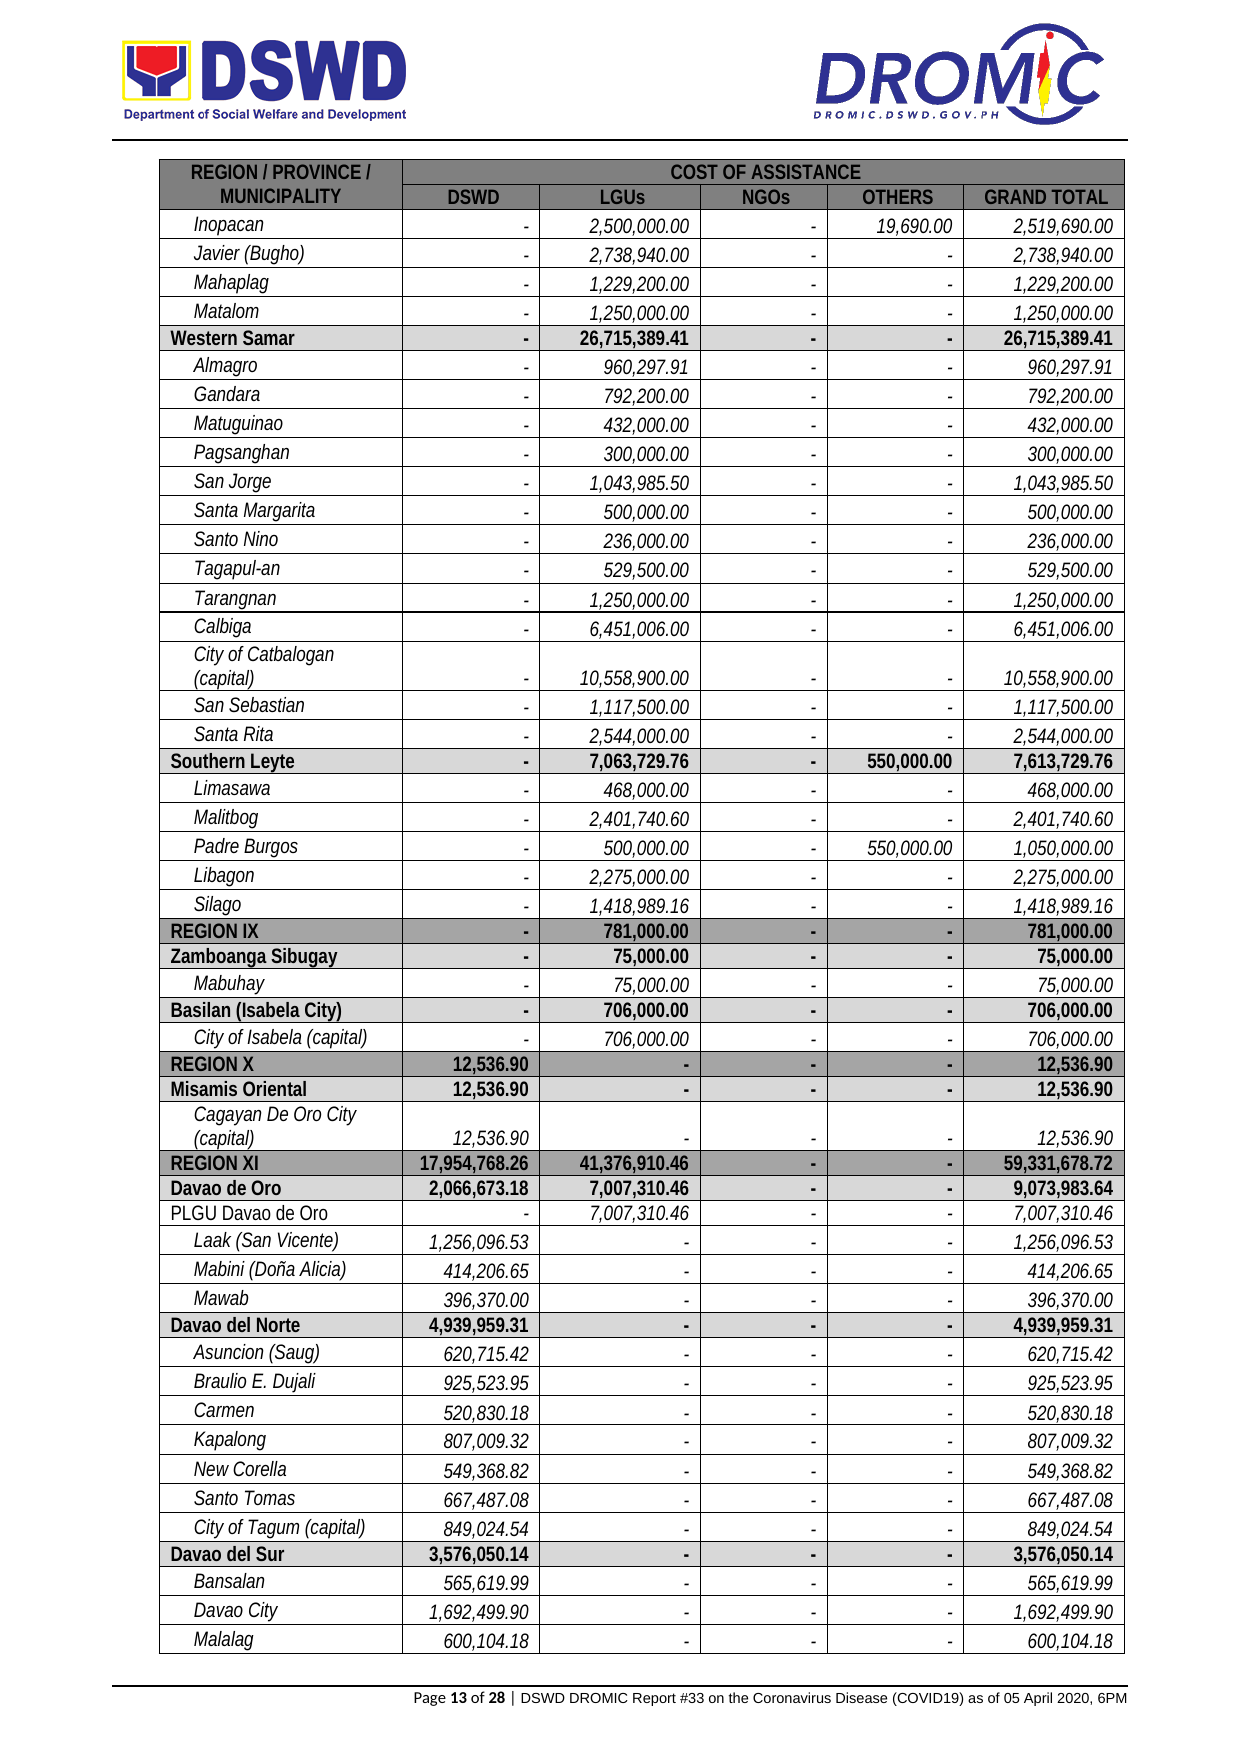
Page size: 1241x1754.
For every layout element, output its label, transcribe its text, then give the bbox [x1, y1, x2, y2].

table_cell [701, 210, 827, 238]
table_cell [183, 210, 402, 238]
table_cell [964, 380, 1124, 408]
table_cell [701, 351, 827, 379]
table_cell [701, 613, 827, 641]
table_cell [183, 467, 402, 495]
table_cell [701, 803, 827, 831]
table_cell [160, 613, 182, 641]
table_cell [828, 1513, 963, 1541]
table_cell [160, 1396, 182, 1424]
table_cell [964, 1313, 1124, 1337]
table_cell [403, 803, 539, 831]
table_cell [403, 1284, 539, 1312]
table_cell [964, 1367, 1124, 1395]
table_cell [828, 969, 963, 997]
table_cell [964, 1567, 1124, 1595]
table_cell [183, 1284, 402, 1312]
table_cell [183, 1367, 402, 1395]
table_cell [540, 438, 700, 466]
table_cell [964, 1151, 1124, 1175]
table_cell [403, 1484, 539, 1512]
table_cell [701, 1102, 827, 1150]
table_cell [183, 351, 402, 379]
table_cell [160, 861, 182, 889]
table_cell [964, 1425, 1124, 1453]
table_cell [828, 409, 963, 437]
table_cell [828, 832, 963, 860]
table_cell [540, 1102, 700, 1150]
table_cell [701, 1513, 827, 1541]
table_cell LGUs [540, 185, 700, 209]
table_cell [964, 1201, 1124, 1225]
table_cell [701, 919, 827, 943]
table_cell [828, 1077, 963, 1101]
table_cell OTHERS [828, 185, 963, 209]
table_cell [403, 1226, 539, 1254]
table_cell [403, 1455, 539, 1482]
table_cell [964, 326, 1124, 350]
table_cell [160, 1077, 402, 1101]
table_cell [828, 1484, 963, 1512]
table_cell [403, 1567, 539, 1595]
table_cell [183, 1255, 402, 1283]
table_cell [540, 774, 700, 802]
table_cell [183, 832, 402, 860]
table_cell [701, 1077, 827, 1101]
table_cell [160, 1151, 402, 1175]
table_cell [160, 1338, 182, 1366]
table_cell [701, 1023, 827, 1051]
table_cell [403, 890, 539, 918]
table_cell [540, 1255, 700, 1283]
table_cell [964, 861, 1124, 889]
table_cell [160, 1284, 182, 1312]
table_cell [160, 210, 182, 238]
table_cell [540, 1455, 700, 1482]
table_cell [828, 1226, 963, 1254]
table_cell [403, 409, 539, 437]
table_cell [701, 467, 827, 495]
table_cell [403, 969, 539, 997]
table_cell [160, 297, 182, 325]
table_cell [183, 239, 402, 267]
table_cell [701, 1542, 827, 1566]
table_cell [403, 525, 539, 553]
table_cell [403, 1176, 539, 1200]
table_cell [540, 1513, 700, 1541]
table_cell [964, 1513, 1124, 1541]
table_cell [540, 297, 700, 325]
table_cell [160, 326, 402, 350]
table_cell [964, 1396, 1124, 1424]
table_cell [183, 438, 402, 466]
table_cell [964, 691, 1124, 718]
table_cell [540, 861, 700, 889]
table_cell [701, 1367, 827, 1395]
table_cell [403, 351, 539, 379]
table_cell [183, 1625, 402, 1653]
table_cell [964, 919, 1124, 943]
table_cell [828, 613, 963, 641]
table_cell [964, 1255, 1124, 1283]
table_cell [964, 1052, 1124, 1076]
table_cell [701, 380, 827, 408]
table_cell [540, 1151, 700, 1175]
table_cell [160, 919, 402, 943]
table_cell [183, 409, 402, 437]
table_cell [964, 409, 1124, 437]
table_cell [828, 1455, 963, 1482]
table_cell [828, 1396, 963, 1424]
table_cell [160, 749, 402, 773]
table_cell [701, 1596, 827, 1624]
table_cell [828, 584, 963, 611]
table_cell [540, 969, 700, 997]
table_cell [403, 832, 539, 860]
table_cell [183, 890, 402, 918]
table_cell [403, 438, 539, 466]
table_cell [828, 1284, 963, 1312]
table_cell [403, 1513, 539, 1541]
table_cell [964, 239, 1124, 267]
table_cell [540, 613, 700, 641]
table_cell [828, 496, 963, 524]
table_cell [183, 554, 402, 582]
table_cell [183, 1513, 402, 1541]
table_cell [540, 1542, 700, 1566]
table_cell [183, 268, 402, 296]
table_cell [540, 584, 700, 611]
table_cell DSWD [403, 185, 539, 209]
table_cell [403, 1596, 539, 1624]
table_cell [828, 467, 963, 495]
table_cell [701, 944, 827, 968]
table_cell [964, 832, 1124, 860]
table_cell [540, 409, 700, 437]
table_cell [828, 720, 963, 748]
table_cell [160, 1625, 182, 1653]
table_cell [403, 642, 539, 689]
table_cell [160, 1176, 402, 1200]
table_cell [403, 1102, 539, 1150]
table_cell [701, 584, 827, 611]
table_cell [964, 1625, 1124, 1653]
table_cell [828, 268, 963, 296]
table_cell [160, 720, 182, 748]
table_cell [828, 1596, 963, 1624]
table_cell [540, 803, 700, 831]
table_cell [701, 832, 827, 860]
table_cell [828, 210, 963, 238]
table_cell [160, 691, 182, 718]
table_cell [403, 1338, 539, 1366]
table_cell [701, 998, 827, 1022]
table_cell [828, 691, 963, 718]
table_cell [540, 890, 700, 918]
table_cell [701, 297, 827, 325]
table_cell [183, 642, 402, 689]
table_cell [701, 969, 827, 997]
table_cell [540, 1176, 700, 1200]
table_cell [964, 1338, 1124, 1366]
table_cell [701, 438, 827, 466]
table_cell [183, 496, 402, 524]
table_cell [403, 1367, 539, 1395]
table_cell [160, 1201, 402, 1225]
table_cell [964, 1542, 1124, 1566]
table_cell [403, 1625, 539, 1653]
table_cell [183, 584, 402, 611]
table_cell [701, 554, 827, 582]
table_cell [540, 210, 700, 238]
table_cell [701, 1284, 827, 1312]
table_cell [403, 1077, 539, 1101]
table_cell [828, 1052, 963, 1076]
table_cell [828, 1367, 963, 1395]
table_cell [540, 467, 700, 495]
table_header REGION / PROVINCE / MUNICIPALITY [160, 160, 402, 209]
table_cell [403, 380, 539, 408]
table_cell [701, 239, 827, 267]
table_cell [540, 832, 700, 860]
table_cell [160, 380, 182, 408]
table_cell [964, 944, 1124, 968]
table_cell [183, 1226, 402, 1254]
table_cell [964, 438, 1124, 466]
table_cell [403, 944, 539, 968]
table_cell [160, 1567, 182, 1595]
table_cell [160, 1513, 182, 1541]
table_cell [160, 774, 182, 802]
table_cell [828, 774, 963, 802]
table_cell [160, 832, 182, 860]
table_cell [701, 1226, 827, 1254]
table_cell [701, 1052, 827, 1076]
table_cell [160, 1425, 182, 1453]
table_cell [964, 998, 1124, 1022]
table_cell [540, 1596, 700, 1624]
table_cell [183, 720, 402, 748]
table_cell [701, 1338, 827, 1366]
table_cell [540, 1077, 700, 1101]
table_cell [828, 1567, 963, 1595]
table_cell NGOs [701, 185, 827, 209]
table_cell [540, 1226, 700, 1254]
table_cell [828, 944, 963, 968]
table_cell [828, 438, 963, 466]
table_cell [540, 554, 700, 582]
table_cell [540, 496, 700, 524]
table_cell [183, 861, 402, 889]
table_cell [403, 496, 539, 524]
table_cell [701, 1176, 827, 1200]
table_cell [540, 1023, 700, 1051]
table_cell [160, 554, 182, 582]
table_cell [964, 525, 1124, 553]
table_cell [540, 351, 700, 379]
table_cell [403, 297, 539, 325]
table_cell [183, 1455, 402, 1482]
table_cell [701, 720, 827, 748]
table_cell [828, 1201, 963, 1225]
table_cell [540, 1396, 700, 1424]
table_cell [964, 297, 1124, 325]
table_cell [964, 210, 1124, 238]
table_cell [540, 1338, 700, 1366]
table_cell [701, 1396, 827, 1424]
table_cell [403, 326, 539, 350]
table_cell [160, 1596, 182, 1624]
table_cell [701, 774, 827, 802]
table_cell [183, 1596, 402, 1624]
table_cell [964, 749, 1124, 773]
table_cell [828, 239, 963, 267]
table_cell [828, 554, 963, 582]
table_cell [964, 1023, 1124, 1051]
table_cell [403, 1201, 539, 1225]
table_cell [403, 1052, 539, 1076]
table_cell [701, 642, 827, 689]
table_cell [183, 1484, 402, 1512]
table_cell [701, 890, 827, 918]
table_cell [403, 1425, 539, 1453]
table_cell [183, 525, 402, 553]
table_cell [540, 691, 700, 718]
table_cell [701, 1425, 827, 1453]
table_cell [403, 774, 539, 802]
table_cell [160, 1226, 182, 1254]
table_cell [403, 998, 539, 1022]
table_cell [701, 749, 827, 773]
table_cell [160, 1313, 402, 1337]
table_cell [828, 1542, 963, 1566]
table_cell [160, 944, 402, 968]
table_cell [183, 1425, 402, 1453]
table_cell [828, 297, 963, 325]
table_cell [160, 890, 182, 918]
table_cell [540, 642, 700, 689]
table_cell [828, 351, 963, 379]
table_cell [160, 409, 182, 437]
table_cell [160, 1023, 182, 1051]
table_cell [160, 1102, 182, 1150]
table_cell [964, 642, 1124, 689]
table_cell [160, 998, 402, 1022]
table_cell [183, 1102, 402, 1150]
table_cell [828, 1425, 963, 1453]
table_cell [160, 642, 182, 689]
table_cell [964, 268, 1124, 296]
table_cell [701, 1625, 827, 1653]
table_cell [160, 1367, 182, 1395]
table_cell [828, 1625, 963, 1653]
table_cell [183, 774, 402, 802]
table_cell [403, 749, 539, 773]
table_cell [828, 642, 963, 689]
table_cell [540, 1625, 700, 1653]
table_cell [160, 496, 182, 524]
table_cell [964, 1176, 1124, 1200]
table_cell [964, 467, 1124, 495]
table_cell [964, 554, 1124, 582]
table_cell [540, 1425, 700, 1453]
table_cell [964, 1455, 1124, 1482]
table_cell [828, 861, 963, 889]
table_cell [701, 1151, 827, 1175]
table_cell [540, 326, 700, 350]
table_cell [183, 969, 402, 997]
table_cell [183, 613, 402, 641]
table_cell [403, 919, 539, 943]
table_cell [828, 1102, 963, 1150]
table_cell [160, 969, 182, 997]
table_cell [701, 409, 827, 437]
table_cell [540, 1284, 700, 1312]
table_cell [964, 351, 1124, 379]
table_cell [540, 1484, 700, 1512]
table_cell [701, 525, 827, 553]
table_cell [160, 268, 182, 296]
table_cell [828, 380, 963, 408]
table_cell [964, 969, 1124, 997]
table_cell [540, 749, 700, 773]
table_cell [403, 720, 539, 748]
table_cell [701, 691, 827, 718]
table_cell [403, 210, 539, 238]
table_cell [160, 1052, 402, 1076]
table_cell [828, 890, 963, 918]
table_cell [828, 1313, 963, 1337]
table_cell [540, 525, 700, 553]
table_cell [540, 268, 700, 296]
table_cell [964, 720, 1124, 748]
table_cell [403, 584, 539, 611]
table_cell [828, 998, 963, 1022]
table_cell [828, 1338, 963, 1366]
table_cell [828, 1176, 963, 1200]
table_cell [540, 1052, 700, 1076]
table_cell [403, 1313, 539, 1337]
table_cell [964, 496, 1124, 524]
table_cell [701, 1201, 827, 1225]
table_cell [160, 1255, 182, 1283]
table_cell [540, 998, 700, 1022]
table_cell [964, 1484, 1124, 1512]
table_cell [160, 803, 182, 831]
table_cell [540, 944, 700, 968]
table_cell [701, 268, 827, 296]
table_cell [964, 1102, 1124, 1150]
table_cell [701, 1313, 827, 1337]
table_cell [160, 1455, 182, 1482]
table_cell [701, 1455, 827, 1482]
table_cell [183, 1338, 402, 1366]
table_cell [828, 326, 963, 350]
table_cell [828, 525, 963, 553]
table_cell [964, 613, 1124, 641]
table_header COST OF ASSISTANCE [403, 160, 1124, 184]
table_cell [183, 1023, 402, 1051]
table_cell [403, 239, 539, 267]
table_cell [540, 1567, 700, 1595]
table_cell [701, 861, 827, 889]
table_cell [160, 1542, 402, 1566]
picture [781, 23, 1133, 125]
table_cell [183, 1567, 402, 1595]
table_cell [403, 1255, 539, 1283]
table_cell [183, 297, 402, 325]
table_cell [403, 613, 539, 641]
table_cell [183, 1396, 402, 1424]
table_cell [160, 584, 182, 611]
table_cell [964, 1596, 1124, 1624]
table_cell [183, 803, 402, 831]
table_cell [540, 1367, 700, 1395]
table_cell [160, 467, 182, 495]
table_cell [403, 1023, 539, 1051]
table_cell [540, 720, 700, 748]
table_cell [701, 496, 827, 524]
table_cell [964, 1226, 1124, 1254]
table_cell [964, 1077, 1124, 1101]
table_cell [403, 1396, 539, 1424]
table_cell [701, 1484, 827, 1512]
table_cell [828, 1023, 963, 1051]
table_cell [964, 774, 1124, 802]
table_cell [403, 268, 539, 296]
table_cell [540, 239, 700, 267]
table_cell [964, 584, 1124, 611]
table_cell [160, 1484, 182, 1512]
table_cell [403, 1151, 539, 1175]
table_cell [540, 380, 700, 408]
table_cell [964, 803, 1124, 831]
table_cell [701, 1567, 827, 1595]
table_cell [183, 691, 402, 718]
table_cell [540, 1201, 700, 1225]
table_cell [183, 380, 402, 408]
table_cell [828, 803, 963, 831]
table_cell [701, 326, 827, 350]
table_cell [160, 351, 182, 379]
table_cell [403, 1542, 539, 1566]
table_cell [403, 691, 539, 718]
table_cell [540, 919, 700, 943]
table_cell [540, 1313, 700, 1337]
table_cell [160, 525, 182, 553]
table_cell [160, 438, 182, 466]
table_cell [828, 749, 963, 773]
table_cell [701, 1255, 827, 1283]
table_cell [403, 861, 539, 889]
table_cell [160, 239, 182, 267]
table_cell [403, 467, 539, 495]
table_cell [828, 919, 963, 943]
picture [112, 37, 417, 125]
table_cell GRAND TOTAL [964, 185, 1124, 209]
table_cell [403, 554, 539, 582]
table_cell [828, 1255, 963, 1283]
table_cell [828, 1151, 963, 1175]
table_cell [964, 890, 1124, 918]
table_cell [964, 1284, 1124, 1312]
